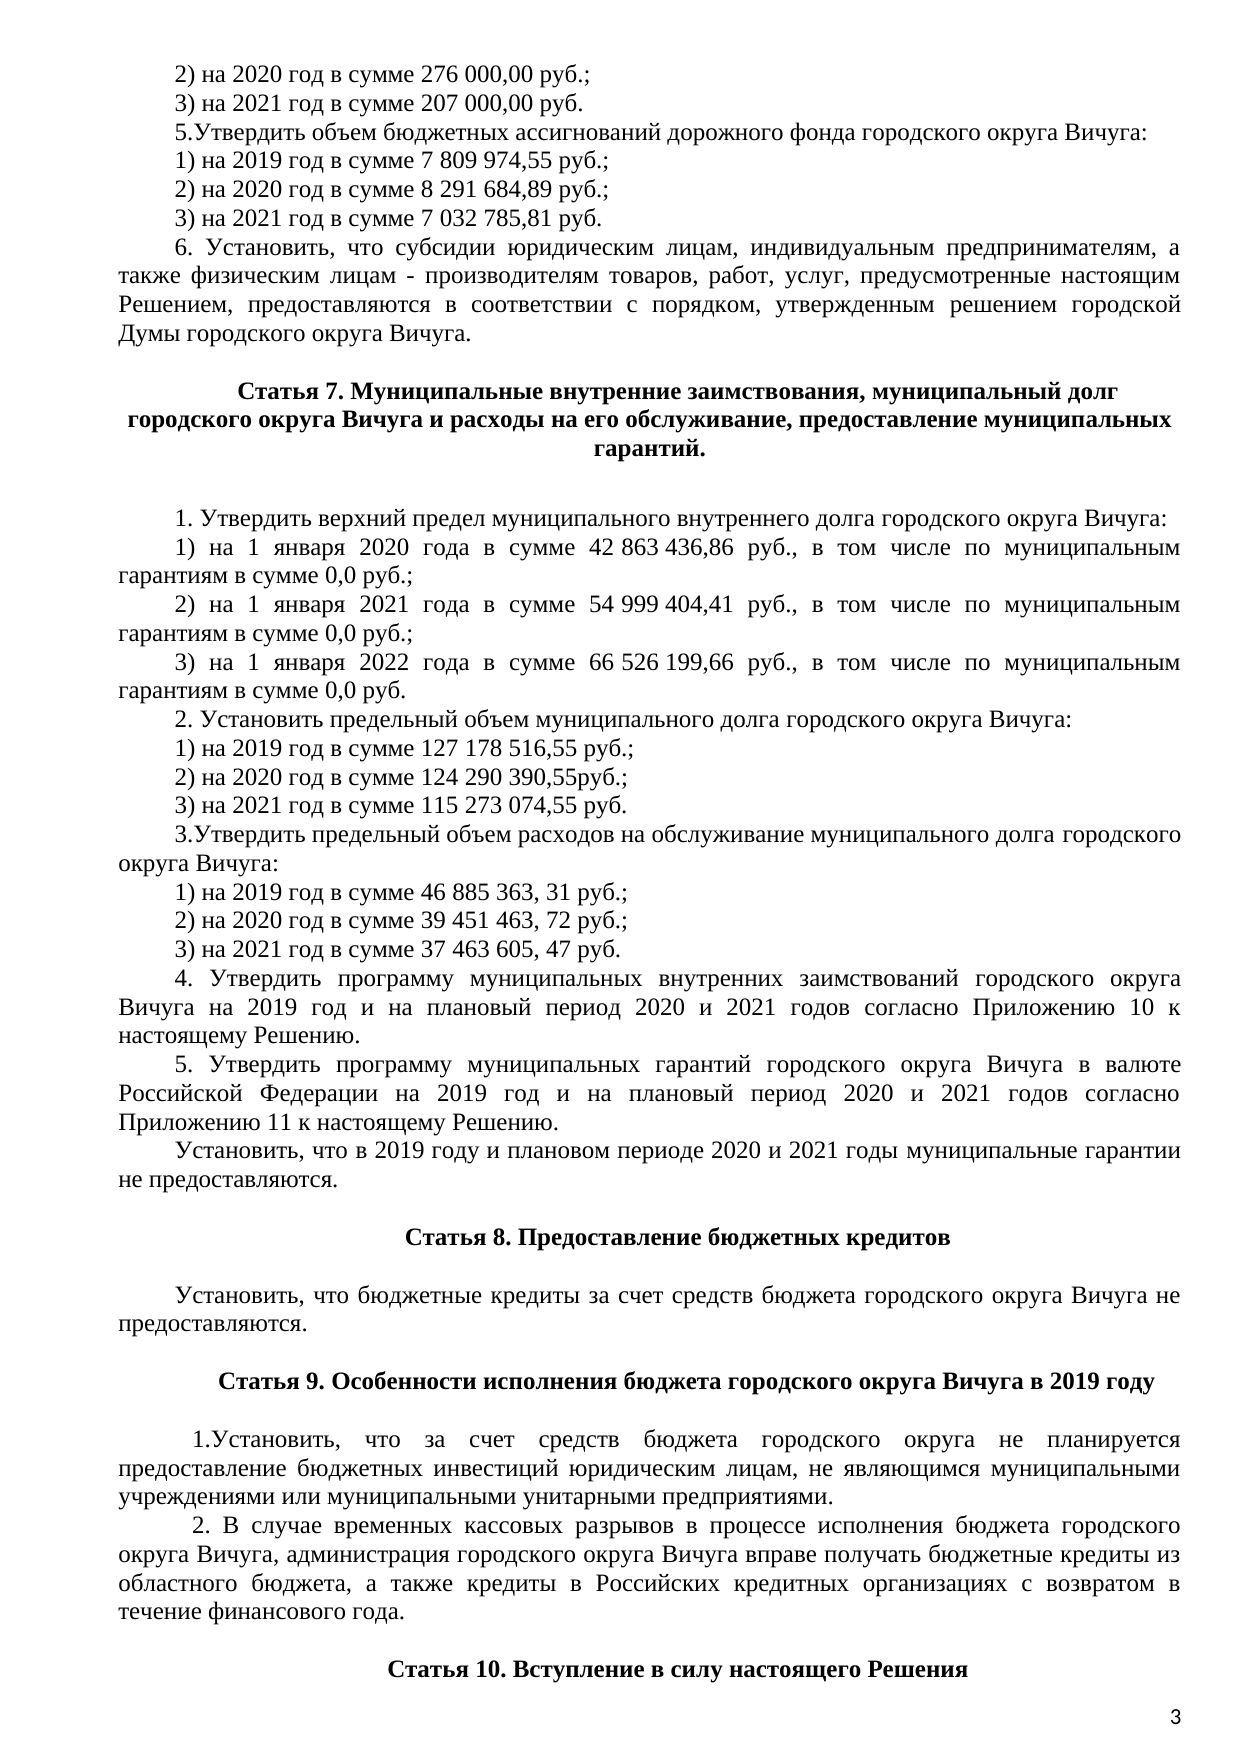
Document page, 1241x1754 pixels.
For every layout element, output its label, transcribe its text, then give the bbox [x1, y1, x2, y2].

text 6. Установить, что субсидии юридическим лицам, индивидуальным предпринимателям, а также физическим лицам - производителям товаров, работ, услуг, предусмотренные настоящим Решением, предоставляются в соответствии с порядком, утвержденным решением городской Думы городского округа Вичуга. [118, 232, 1181, 347]
text 3) на 2021 год в сумме 115 273 074,55 руб. [118, 791, 1181, 819]
text 2. Установить предельный объем муниципального долга городского округа Вичуга: [118, 704, 1181, 733]
text 4. Утвердить программу муниципальных внутренних заимствований городского округа Вичуга на 2019 год и на плановый период 2020 и 2021 годов согласно Приложению 10 к настоящему Решению. [118, 963, 1181, 1049]
text Статья 7. Муниципальные внутренние заимствования, муниципальный долг городского округа Вичуга и расходы на его обслуживание, предоставление муниципальных гарантий. [118, 376, 1181, 462]
text 2) на 2020 год в сумме 39 451 463, 72 руб.; [118, 906, 1181, 934]
text 3) на 1 января 2022 года в сумме 66 526 199,66 руб., в том числе по муниципальным гарантиям в сумме 0,0 руб. [118, 647, 1181, 704]
text 2) на 2020 год в сумме 8 291 684,89 руб.; [118, 174, 1181, 203]
text 1) на 2019 год в сумме 46 885 363, 31 руб.; [118, 877, 1181, 906]
text 2. В случае временных кассовых разрывов в процессе исполнения бюджета городского округа Вичуга, администрация городского округа Вичуга вправе получать бюджетные кредиты из областного бюджета, а также кредиты в Российских кредитных организациях с возвратом в течение финансового года. [118, 1510, 1181, 1625]
text 3) на 2021 год в сумме 37 463 605, 47 руб. [118, 934, 1181, 963]
text 1) на 1 января 2020 года в сумме 42 863 436,86 руб., в том числе по муниципальным гарантиям в сумме 0,0 руб.; [118, 532, 1181, 589]
text 2) на 2020 год в сумме 276 000,00 руб.; [118, 59, 1181, 88]
text Статья 8. Предоставление бюджетных кредитов [118, 1222, 1181, 1251]
text Статья 9. Особенности исполнения бюджета городского округа Вичуга в 2019 году [118, 1366, 1181, 1395]
text Статья 10. Вступление в силу настоящего Решения [118, 1654, 1181, 1683]
text 2) на 2020 год в сумме 124 290 390,55руб.; [118, 762, 1181, 791]
text 3) на 2021 год в сумме 207 000,00 руб. [118, 88, 1181, 117]
text 5.Утвердить объем бюджетных ассигнований дорожного фонда городского округа Вичуга: [118, 117, 1181, 145]
text 5. Утвердить программу муниципальных гарантий городского округа Вичуга в валюте Российской Федерации на 2019 год и на плановый период 2020 и 2021 годов согласно Приложению 11 к настоящему Решению. [118, 1049, 1181, 1136]
text 1. Утвердить верхний предел муниципального внутреннего долга городского округа Вичуга: [118, 503, 1181, 532]
text 1) на 2019 год в сумме 7 809 974,55 руб.; [118, 145, 1181, 174]
text Установить, что бюджетные кредиты за счет средств бюджета городского округа Вичуга не предоставляются. [118, 1280, 1181, 1337]
text 1) на 2019 год в сумме 127 178 516,55 руб.; [118, 733, 1181, 762]
text Установить, что в 2019 году и плановом периоде 2020 и 2021 годы муниципальные гарантии не предоставляются. [118, 1136, 1181, 1193]
text 3.Утвердить предельный объем расходов на обслуживание муниципального долга городского округа Вичуга: [118, 819, 1181, 877]
text 3) на 2021 год в сумме 7 032 785,81 руб. [118, 203, 1181, 232]
text 1.Установить, что за счет средств бюджета городского округа не планируется предоставление бюджетных инвестиций юридическим лицам, не являющимся муниципальными учреждениями или муниципальными унитарными предприятиями. [118, 1424, 1181, 1510]
text 2) на 1 января 2021 года в сумме 54 999 404,41 руб., в том числе по муниципальным гарантиям в сумме 0,0 руб.; [118, 589, 1181, 647]
